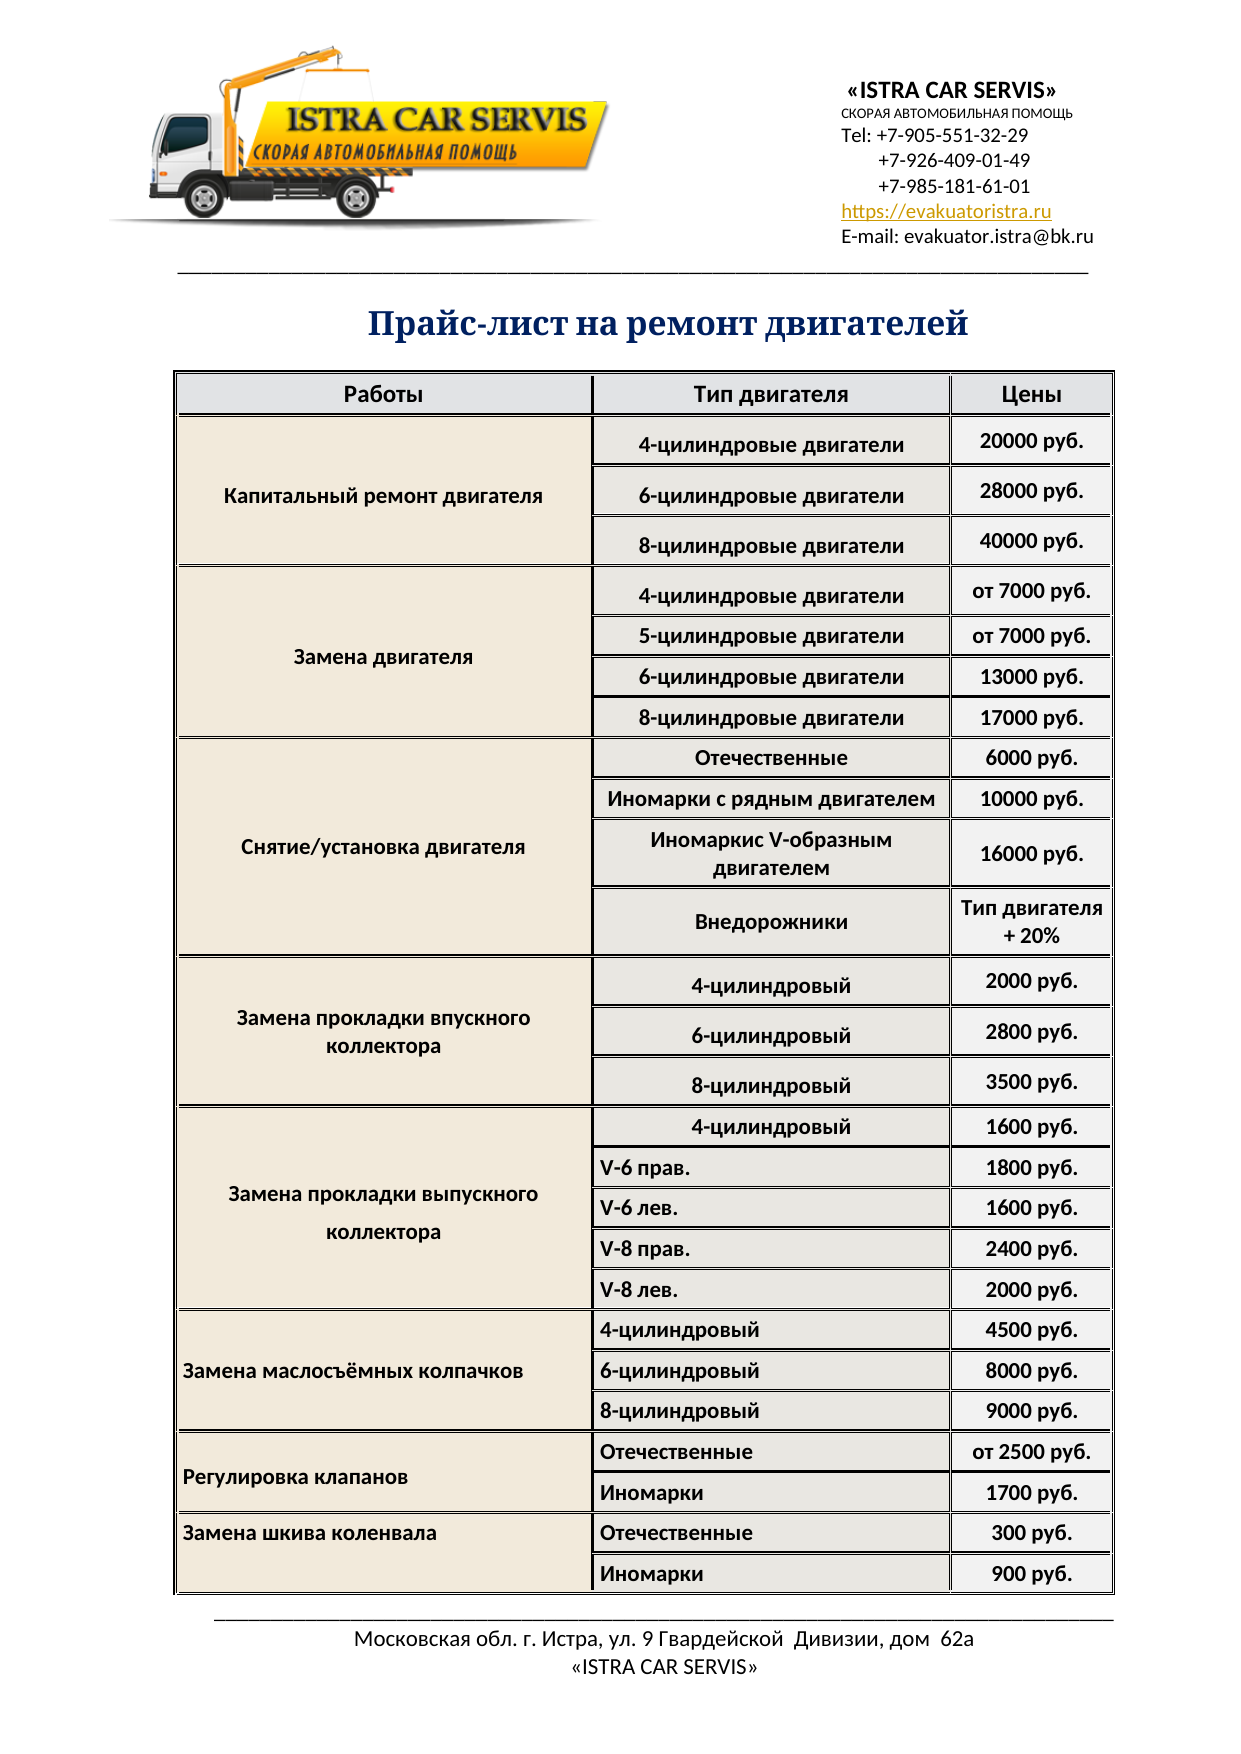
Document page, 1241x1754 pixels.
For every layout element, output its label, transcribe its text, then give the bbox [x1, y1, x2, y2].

table_cell 4-цилиндровый [594, 1108, 949, 1145]
table_cell Иномарки [592, 1555, 951, 1592]
table_cell Замена прокладки выпускного коллектора [177, 1104, 591, 1307]
table_cell 4-цилиндровые двигатели [594, 567, 949, 614]
table_cell 6000 руб. [951, 736, 1113, 776]
table_cell V-8 лев. [594, 1270, 949, 1307]
table_cell Замена маслосъёмных колпачков [177, 1308, 591, 1429]
table_cell 2400 руб. [952, 1226, 1112, 1267]
table_cell 20000 руб. [952, 413, 1112, 463]
table_cell Замена прокладки впускного коллектора [177, 954, 591, 1104]
picture [109, 45, 613, 231]
table_cell 6-цилиндровые двигатели [594, 467, 949, 513]
table_cell 40000 руб. [952, 514, 1112, 563]
table_cell Замена шкива коленвала [175, 1511, 592, 1592]
table_cell 8-цилиндровый [594, 1058, 949, 1104]
table_cell Замена двигателя [177, 564, 591, 736]
table_cell 6-цилиндровые двигатели [594, 658, 949, 695]
table_cell 9000 руб. [951, 1389, 1113, 1429]
table_cell 1600 руб. [952, 1104, 1112, 1145]
table_cell 4-цилиндровый [594, 1311, 949, 1348]
table_cell 17000 руб. [952, 695, 1112, 736]
table_cell Внедорожники [594, 889, 949, 954]
table_cell Иномаркис V-образным двигателем [594, 820, 949, 885]
table_cell 4-цилиндровые двигатели [594, 417, 949, 463]
table_cell 4-цилиндровый [594, 958, 949, 1004]
table_cell 6-цилиндровый [594, 1008, 949, 1054]
table_cell Тип двигателя + 20% [952, 885, 1112, 954]
table_cell V-6 прав. [594, 1148, 949, 1186]
table_cell V-6 лев. [594, 1189, 949, 1226]
table_cell 28000 руб. [952, 463, 1112, 513]
table_cell 8000 руб. [952, 1348, 1112, 1389]
table_cell 6-цилиндровый [594, 1352, 949, 1389]
table_cell Иномарки [594, 1473, 949, 1511]
table_cell Отечественные [594, 1514, 949, 1551]
table_cell 5-цилиндровые двигатели [594, 617, 949, 654]
table_cell V-8 прав. [594, 1230, 949, 1267]
table_cell 8-цилиндровые двигатели [594, 698, 949, 736]
table_cell 1600 руб. [951, 1186, 1113, 1226]
table_cell Регулировка клапанов [177, 1429, 591, 1511]
table_cell 13000 руб. [952, 654, 1112, 695]
table_header Цены [951, 374, 1112, 413]
table_cell 4500 руб. [952, 1308, 1112, 1348]
table_cell 1800 руб. [952, 1145, 1112, 1186]
table_cell 8-цилиндровый [594, 1392, 949, 1429]
table_cell 300 руб. [951, 1511, 1113, 1551]
table_cell от 7000 руб. [951, 614, 1113, 654]
table_cell 2000 руб. [951, 1267, 1113, 1307]
table_cell Отечественные [594, 1433, 949, 1470]
table_header Работы [177, 374, 592, 413]
table_cell Отечественные [594, 739, 949, 776]
table_cell Капитальный ремонт двигателя [177, 413, 591, 563]
table_cell 8-цилиндровые двигатели [594, 517, 949, 563]
table_cell 10000 руб. [952, 776, 1112, 817]
table_header Тип двигателя [592, 374, 951, 413]
table_cell 1700 руб. [952, 1470, 1112, 1511]
table_cell 2000 руб. [952, 954, 1112, 1004]
table_cell Снятие/установка двигателя [175, 736, 592, 954]
table_cell от 7000 руб. [952, 564, 1112, 614]
table_cell 3500 руб. [952, 1054, 1112, 1104]
table_cell Иномарки с рядным двигателем [594, 780, 949, 817]
table_cell 16000 руб. [951, 817, 1113, 885]
text Прайс-лист на ремонт двигателей [177, 305, 1152, 343]
table_cell 900 руб. [951, 1551, 1112, 1592]
table_cell от 2500 руб. [952, 1429, 1112, 1470]
table_cell 2800 руб. [952, 1004, 1112, 1054]
